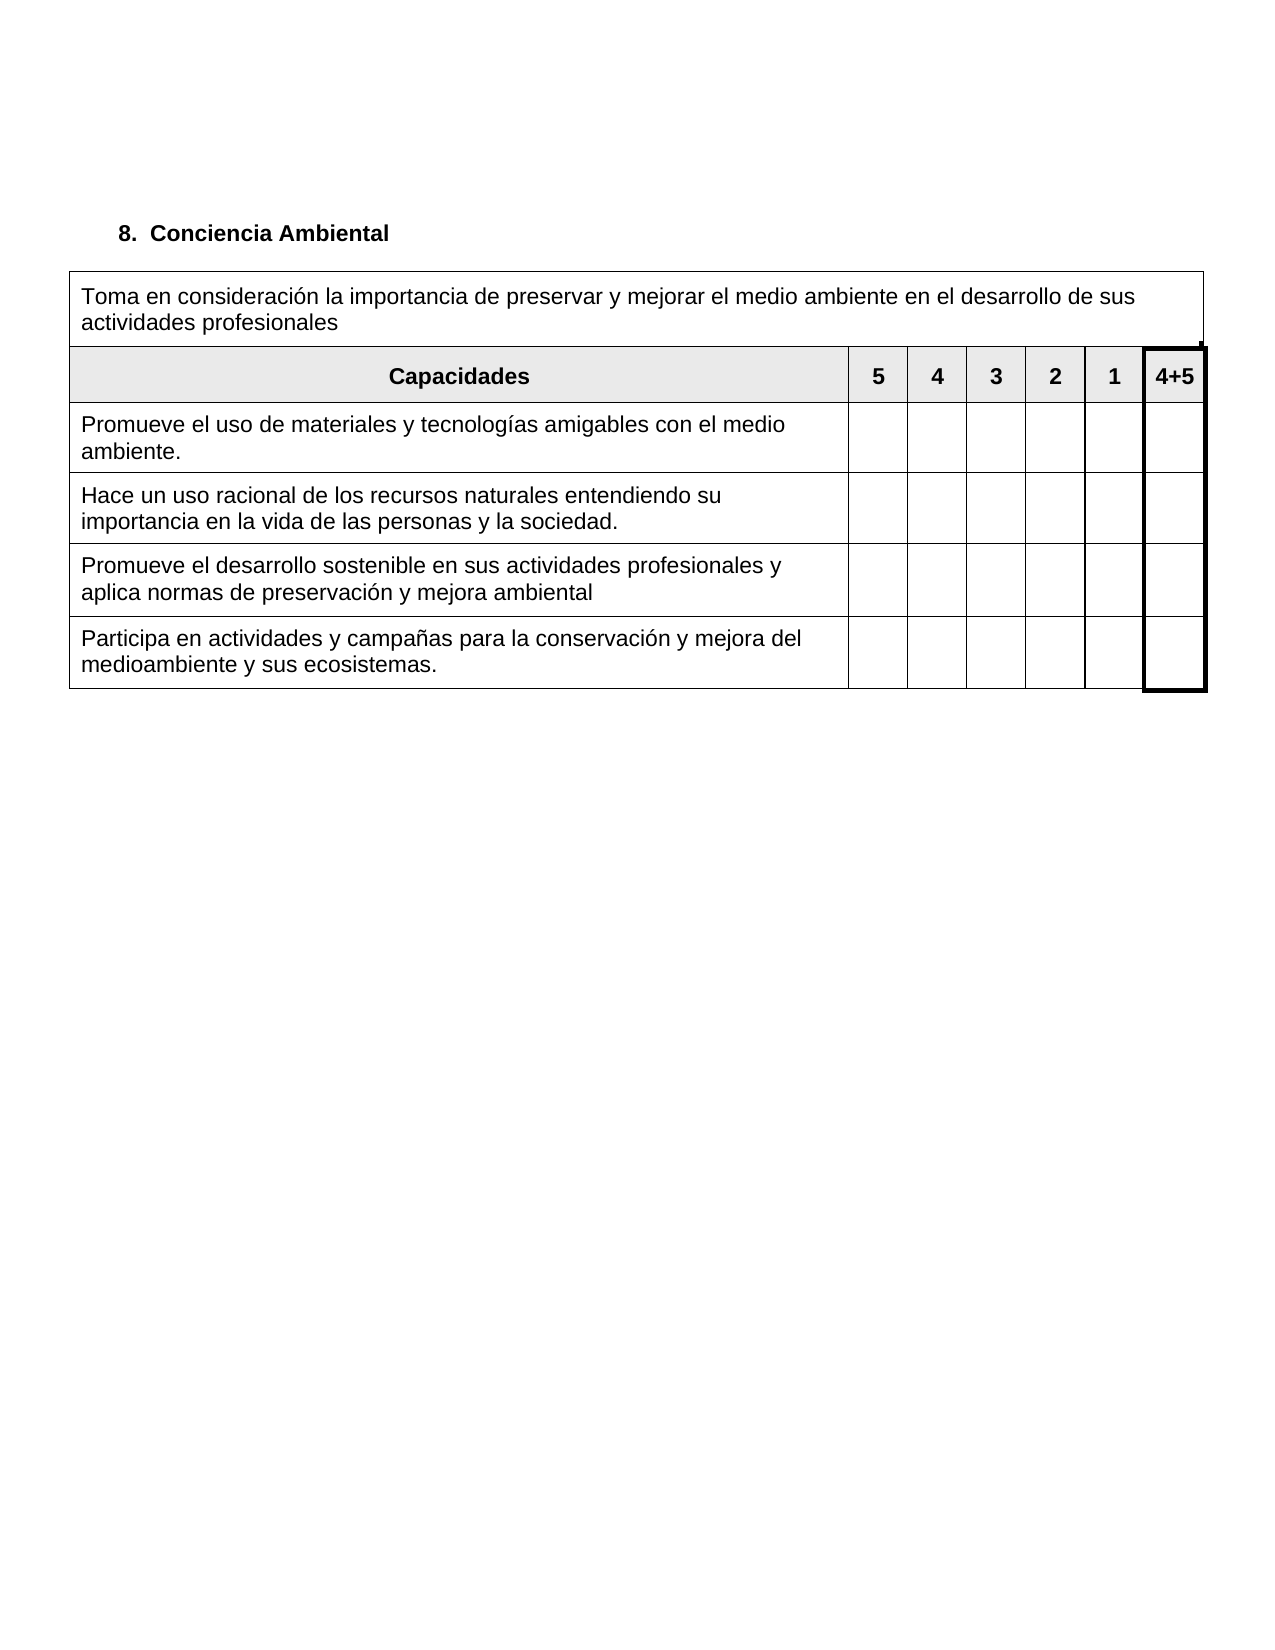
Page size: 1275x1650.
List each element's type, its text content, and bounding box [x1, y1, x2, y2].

table_cell [1146, 544, 1203, 616]
table_cell [1086, 403, 1142, 472]
table_cell 5 [849, 347, 907, 402]
table_cell Hace un uso racional de los recursos naturales entendiendo su importancia en la vida de las personas y la sociedad. [70, 473, 848, 543]
table_cell [1026, 473, 1084, 543]
table_header Toma en consideración la importancia de preservar y mejorar el medio ambiente en el desarrollo de sus actividades profesionales [70, 272, 1203, 346]
table_cell [1026, 617, 1084, 688]
text 8. Conciencia Ambiental [118, 220, 1157, 247]
table_cell [1146, 617, 1203, 688]
table_cell Promueve el desarrollo sostenible en sus actividades profesionales y aplica normas de preservación y mejora ambiental [70, 544, 848, 616]
table_cell [967, 544, 1025, 616]
table_cell [849, 617, 907, 688]
table_cell [908, 544, 966, 616]
table_cell Promueve el uso de materiales y tecnologías amigables con el medio ambiente. [70, 403, 848, 472]
table_cell [849, 403, 907, 472]
table_cell [1146, 473, 1203, 543]
table_cell [1086, 473, 1142, 543]
table_cell [1086, 617, 1142, 688]
table_cell [1026, 544, 1084, 616]
table_cell Participa en actividades y campañas para la conservación y mejora del medioambiente y sus ecosistemas. [70, 617, 848, 688]
table_cell 1 [1086, 347, 1142, 402]
table_cell [1086, 544, 1142, 616]
table_cell [849, 473, 907, 543]
table_cell [908, 473, 966, 543]
table_cell [849, 544, 907, 616]
table_cell [1146, 403, 1203, 472]
table_cell [967, 617, 1025, 688]
table_cell [967, 473, 1025, 543]
table_cell Capacidades [70, 347, 848, 402]
table_cell 2 [1026, 347, 1084, 402]
table_cell 4+5 [1146, 351, 1203, 402]
table_cell 4 [908, 347, 966, 402]
table_cell [908, 617, 966, 688]
table_cell [967, 403, 1025, 472]
table_cell [908, 403, 966, 472]
table_cell 3 [967, 347, 1025, 402]
table_cell [1026, 403, 1084, 472]
